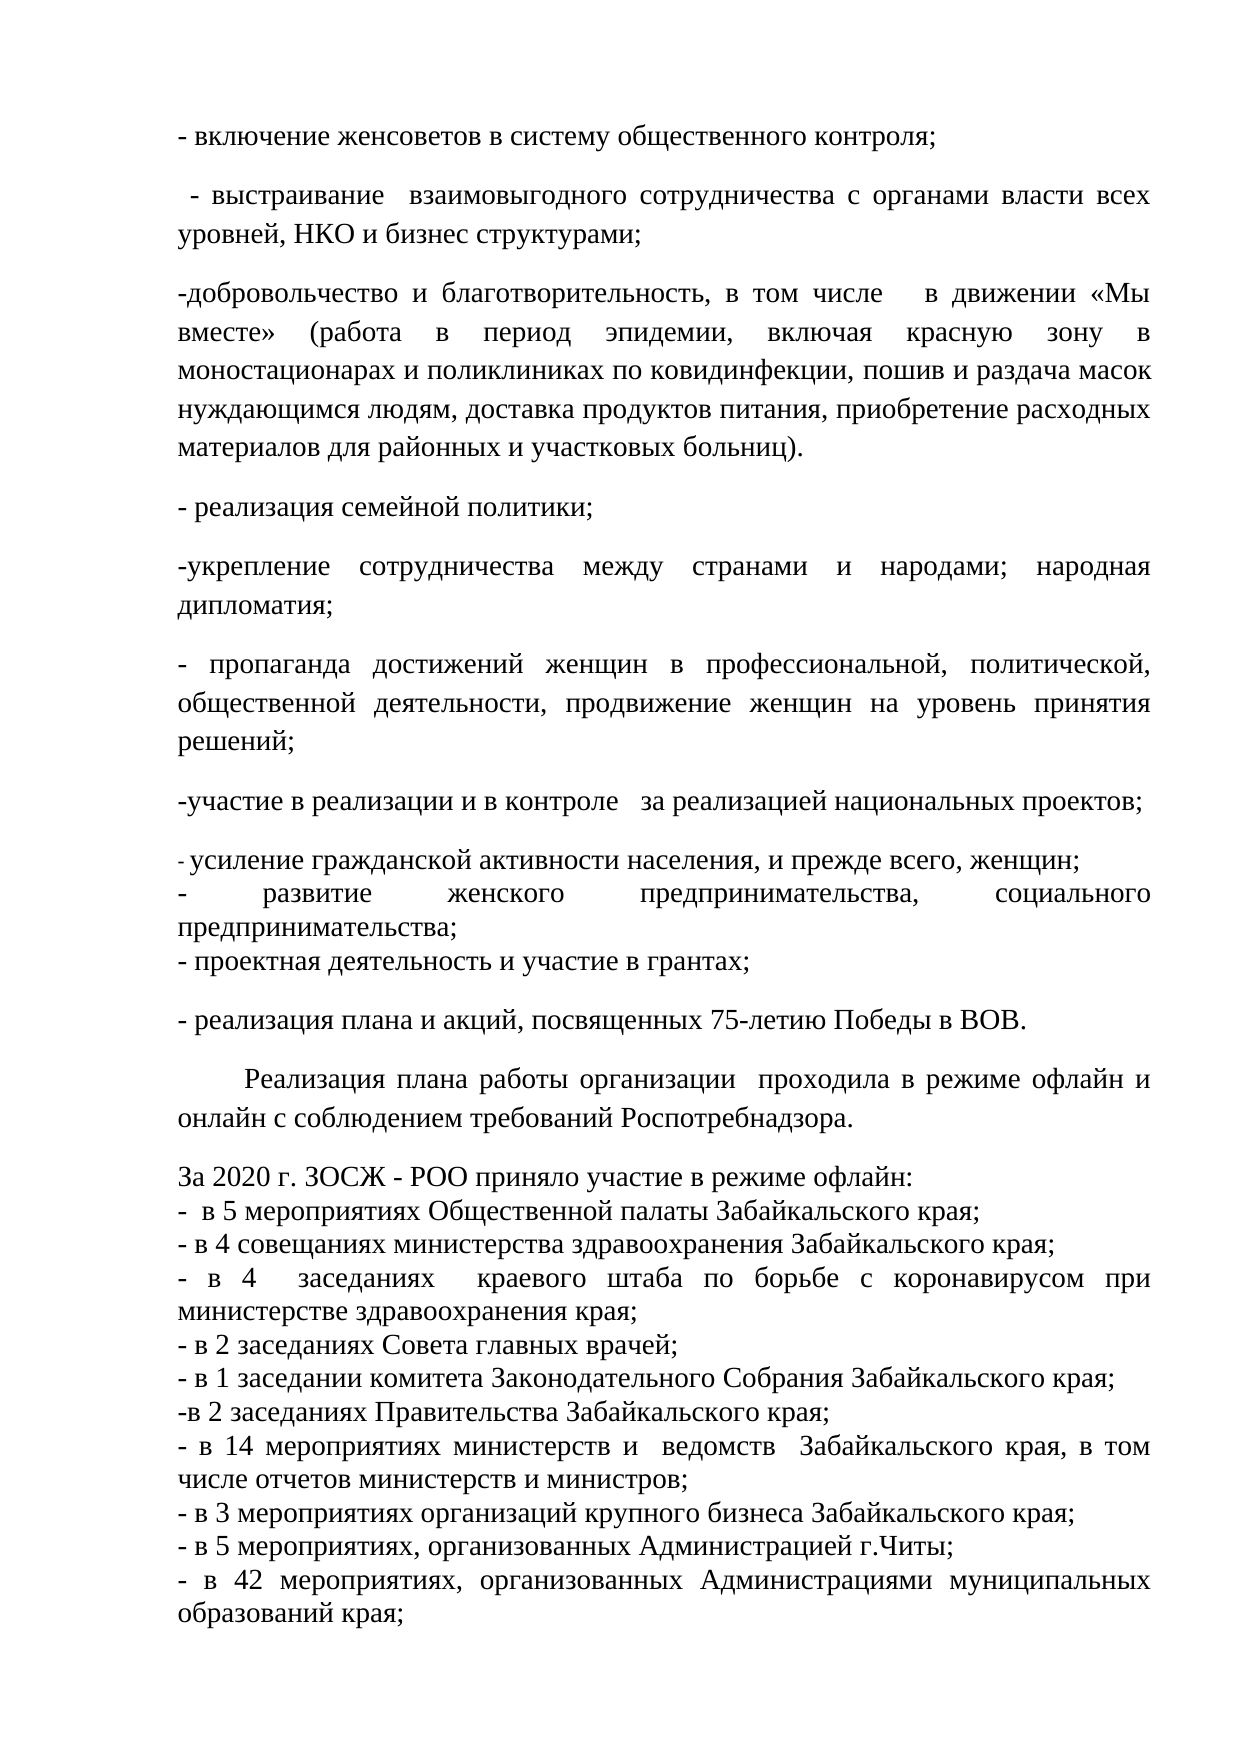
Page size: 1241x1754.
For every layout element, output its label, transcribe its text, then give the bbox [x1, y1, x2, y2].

text - в 2 заседаниях Совета главных врачей; [177, 1327, 1152, 1361]
text - в 3 мероприятиях организаций крупного бизнеса Забайкальского края; [177, 1495, 1152, 1528]
text За 2020 г. ЗОСЖ - РОО приняло участие в режиме офлайн: [177, 1159, 1152, 1193]
text - включение женсоветов в систему общественного контроля; [177, 118, 1152, 152]
text - в 5 мероприятиях Общественной палаты Забайкальского края; [177, 1193, 1152, 1226]
text - в 1 заседании комитета Законодательного Собрания Забайкальского края; [177, 1361, 1152, 1394]
text - в 4 совещаниях министерства здравоохранения Забайкальского края; [177, 1226, 1152, 1260]
text - в 42 мероприятиях, организованных Администрациями муниципальных образований края; [177, 1562, 1152, 1629]
text -участие в реализации и в контроле за реализацией национальных проектов; [177, 783, 1152, 816]
text -в 2 заседаниях Правительства Забайкальского края; [177, 1394, 1152, 1428]
text - развитие женского предпринимательства, социального предпринимательства; [177, 876, 1152, 943]
text - реализация плана и акций, посвященных 75-летию Победы в ВОВ. [177, 1002, 1152, 1036]
text - проектная деятельность и участие в грантах; [177, 943, 1152, 976]
text -добровольчество и благотворительность, в том числе в движении «Мы вместе» (работа в период эпидемии, включая красную зону в моностационарах и поликлиниках по ковидинфекции, пошив и раздача масок нуждающимся людям, доставка продуктов питания, приобретение расходных материалов для районных и участковых больниц). [177, 275, 1152, 463]
text - в 14 мероприятиях министерств и ведомств Забайкальского края, в том числе отчетов министерств и министров; [177, 1428, 1152, 1495]
text Реализация плана работы организации проходила в режиме офлайн и онлайн с соблюдением требований Роспотребнадзора. [177, 1061, 1152, 1133]
text - реализация семейной политики; [177, 489, 1152, 522]
text -укрепление сотрудничества между странами и народами; народная дипломатия; [177, 548, 1152, 620]
text - в 4 заседаниях краевого штаба по борьбе с коронавирусом при министерстве здравоохранения края; [177, 1260, 1152, 1327]
text - выстраивание взаимовыгодного сотрудничества с органами власти всех уровней, НКО и бизнес структурами; [177, 177, 1152, 249]
text - пропаганда достижений женщин в профессиональной, политической, общественной деятельности, продвижение женщин на уровень принятия решений; [177, 646, 1152, 757]
text - усиление гражданской активности населения, и прежде всего, женщин; [177, 842, 1152, 876]
text - в 5 мероприятиях, организованных Администрацией г.Читы; [177, 1528, 1152, 1562]
